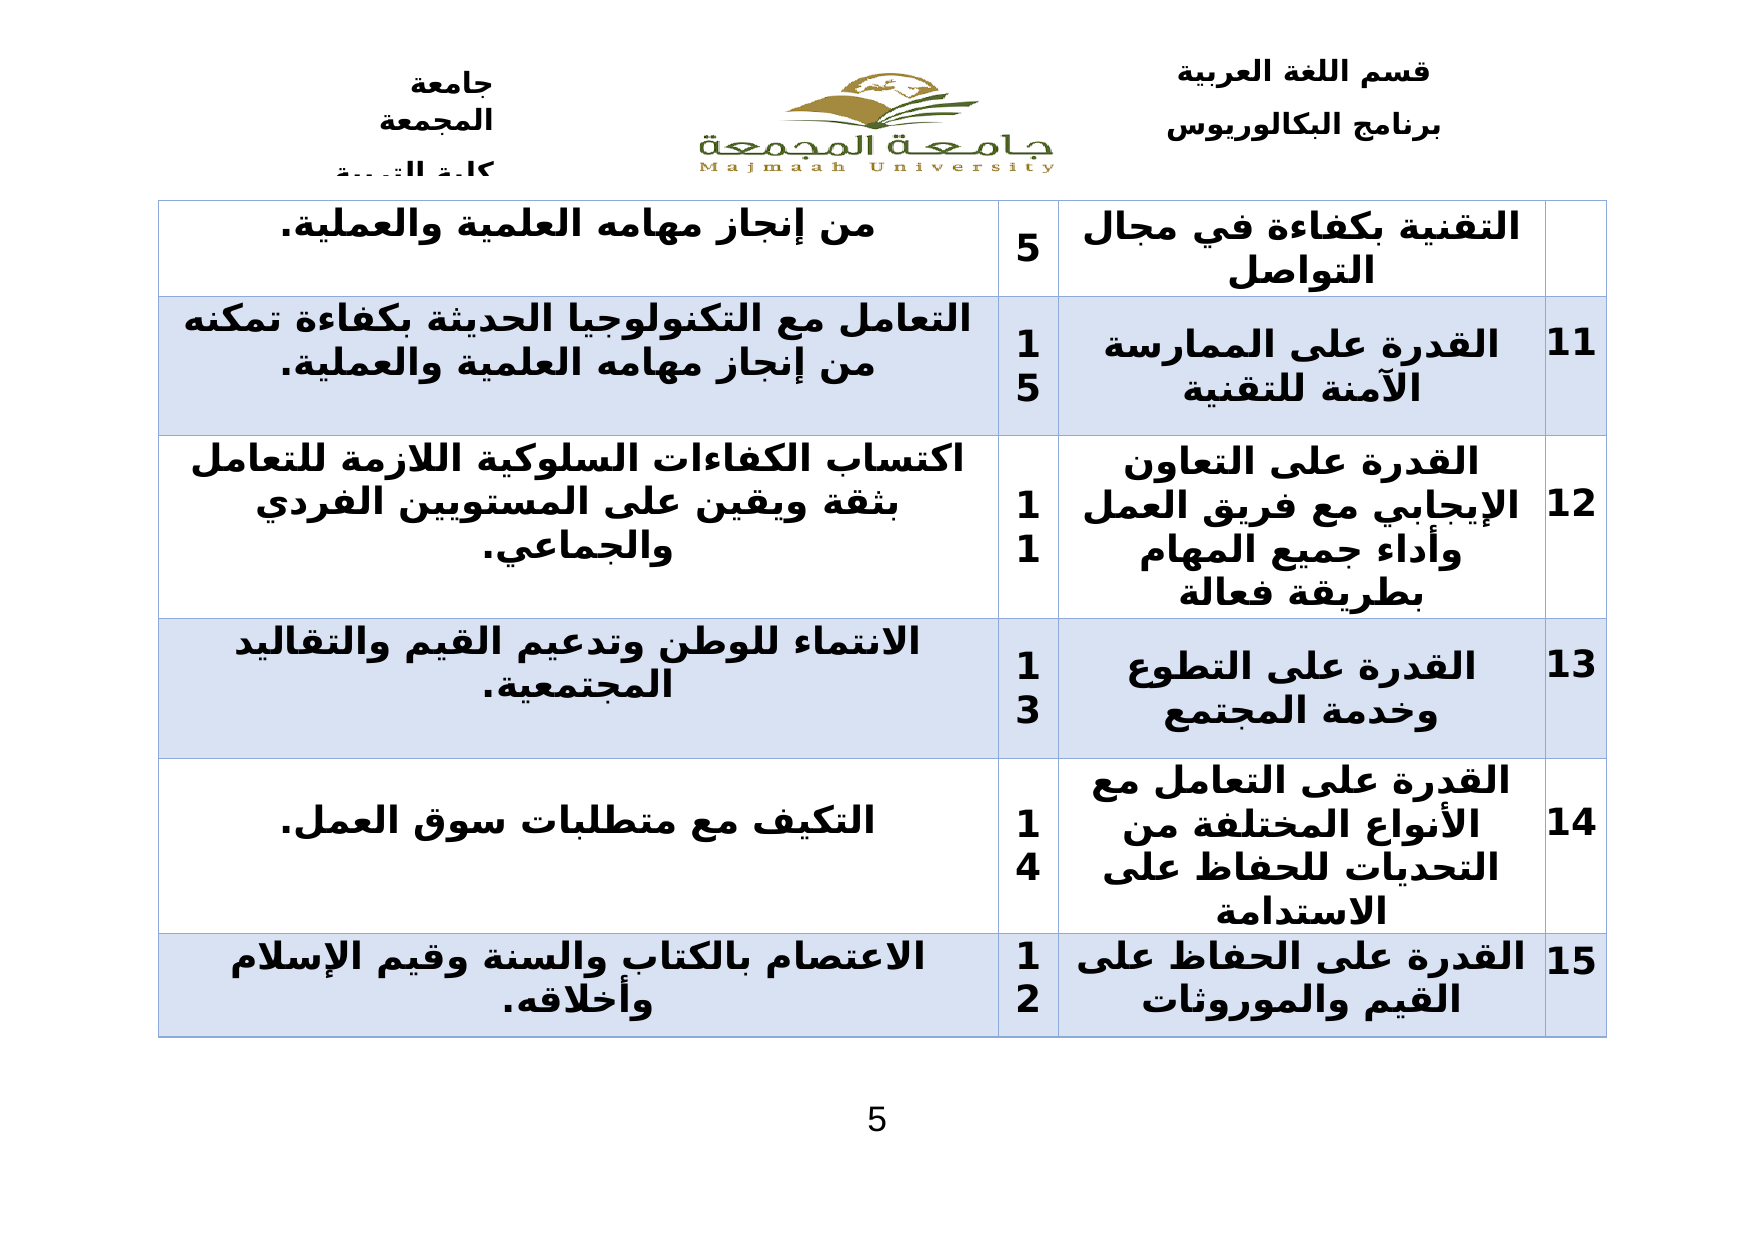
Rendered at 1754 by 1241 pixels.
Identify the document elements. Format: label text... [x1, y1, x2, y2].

table_cell [1546, 201, 1606, 296]
table_cell 15 [999, 297, 1058, 435]
table_cell التعامل مع التكنولوجيا الحديثة بكفاءة تمكنه من إنجاز مهامه العلمية والعملية. [159, 297, 998, 435]
table_cell الانتماء للوطن وتدعيم القيم والتقاليد المجتمعية. [159, 619, 998, 758]
table_cell القدرة على الممارسة الآمنة للتقنية [1059, 297, 1545, 435]
table_cell القدرة على التعامل مع الأنواع المختلفة من التحديات للحفاظ على الاستدامة [1059, 759, 1545, 933]
table_cell 11 [999, 436, 1058, 618]
table_cell القدرة على التطوع وخدمة المجتمع [1059, 619, 1545, 758]
table_cell 15 [999, 201, 1058, 296]
table_cell التعامل مع التكنولوجيا الحديثة بكفاءة تمكنه من إنجاز مهامه العلمية والعملية. [159, 201, 998, 296]
picture [699, 73, 1054, 173]
table_cell القدرة على استخدام التقنية بكفاءة في مجال التواصل [1059, 201, 1545, 296]
table_cell [1546, 436, 1606, 618]
table_cell 12 [999, 934, 1058, 1036]
table_cell 14 [999, 759, 1058, 933]
table_cell اكتساب الكفاءات السلوكية اللازمة للتعامل بثقة ويقين على المستويين الفردي والجماعي. [159, 436, 998, 618]
table_cell القدرة على التعاون الإيجابي مع فريق العمل وأداء جميع المهام بطريقة فعالة [1059, 436, 1545, 618]
table_cell القدرة على الحفاظ على القيم والموروثات الثقافية [1059, 934, 1545, 1036]
table_cell الاعتصام بالكتاب والسنة وقيم الإسلام وأخلاقه. [159, 934, 998, 1036]
table_cell [1546, 759, 1606, 933]
table_cell [1546, 297, 1606, 435]
table_cell [1546, 934, 1606, 1036]
table_cell 13 [999, 619, 1058, 758]
table_cell التكيف مع متطلبات سوق العمل. [159, 759, 998, 933]
table_cell [1546, 619, 1606, 758]
